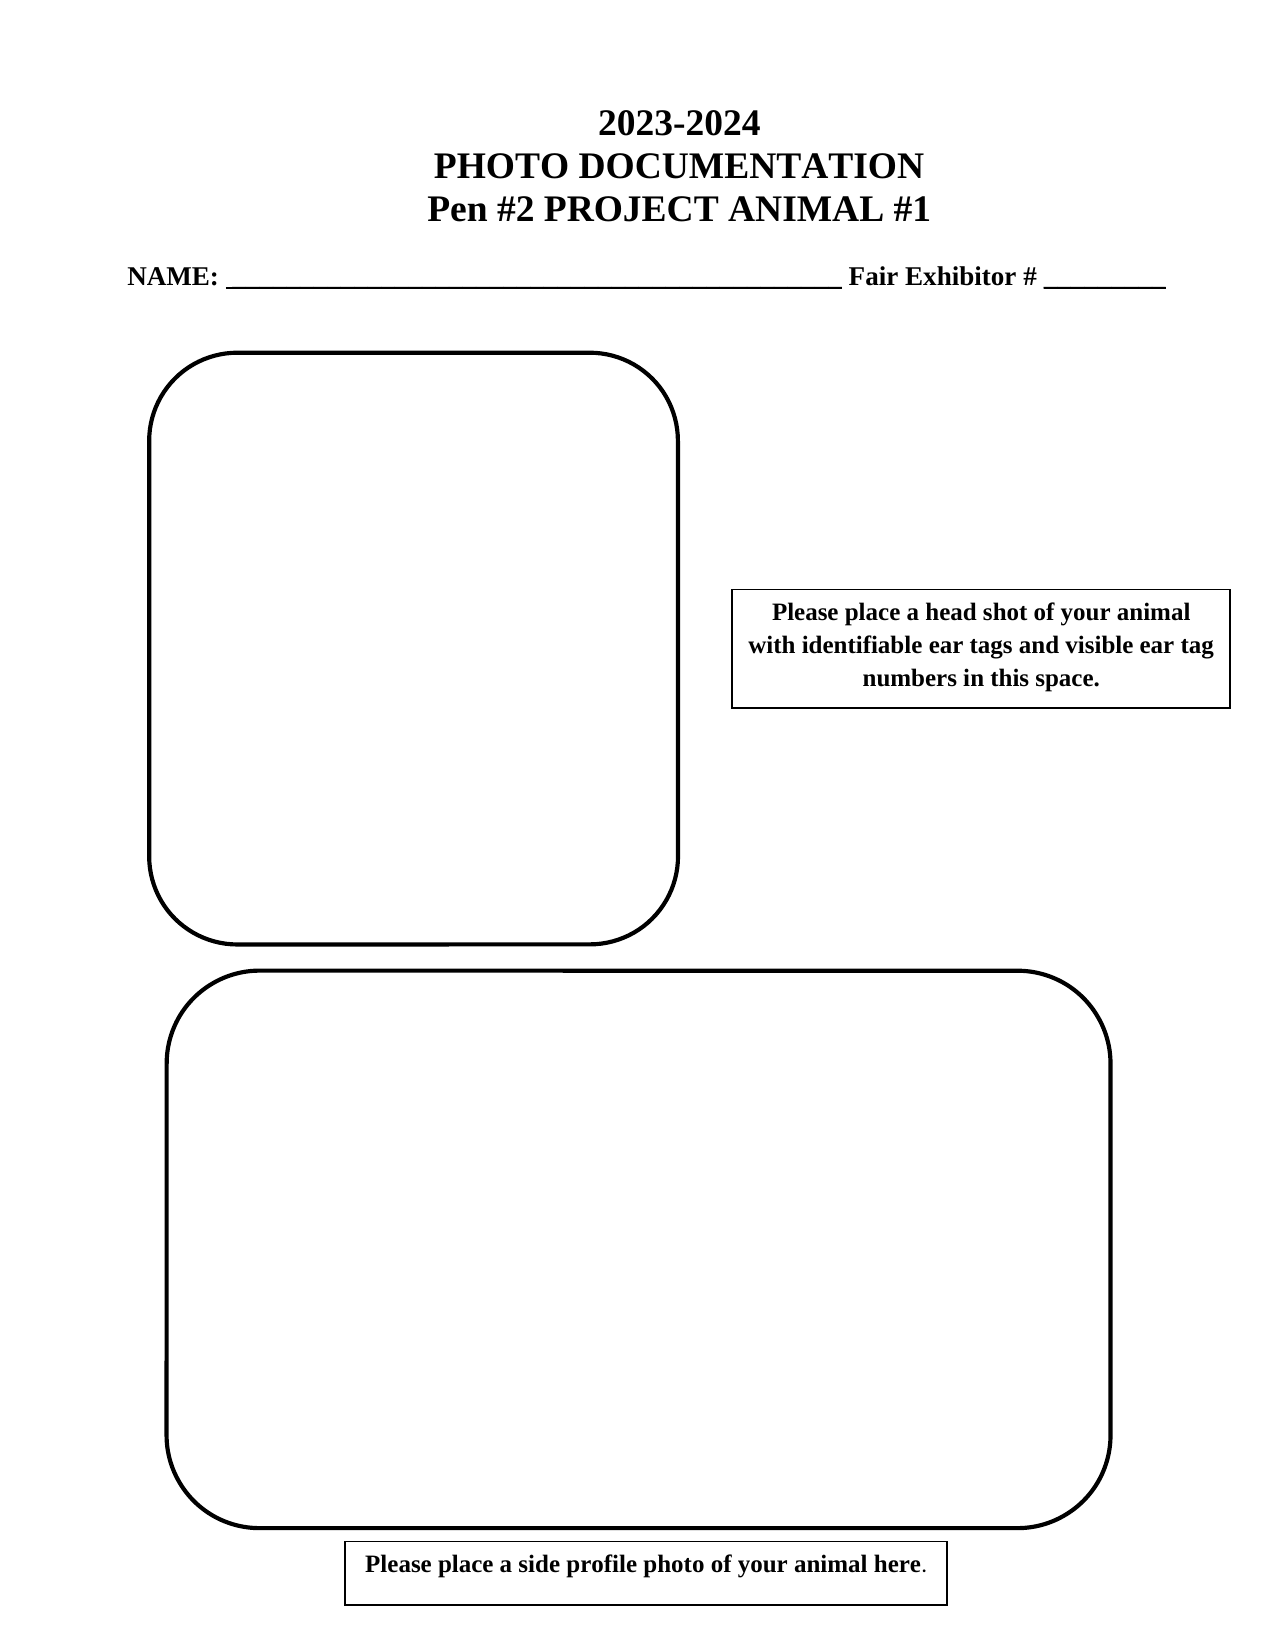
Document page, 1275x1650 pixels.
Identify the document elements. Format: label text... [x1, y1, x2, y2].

text NAME: _____________________________________________ Fair Exhibitor # _________ [127, 260, 1252, 291]
text 2023-2024 PHOTO DOCUMENTATION Pen #2 PROJECT ANIMAL #1 [334, 100, 1024, 229]
